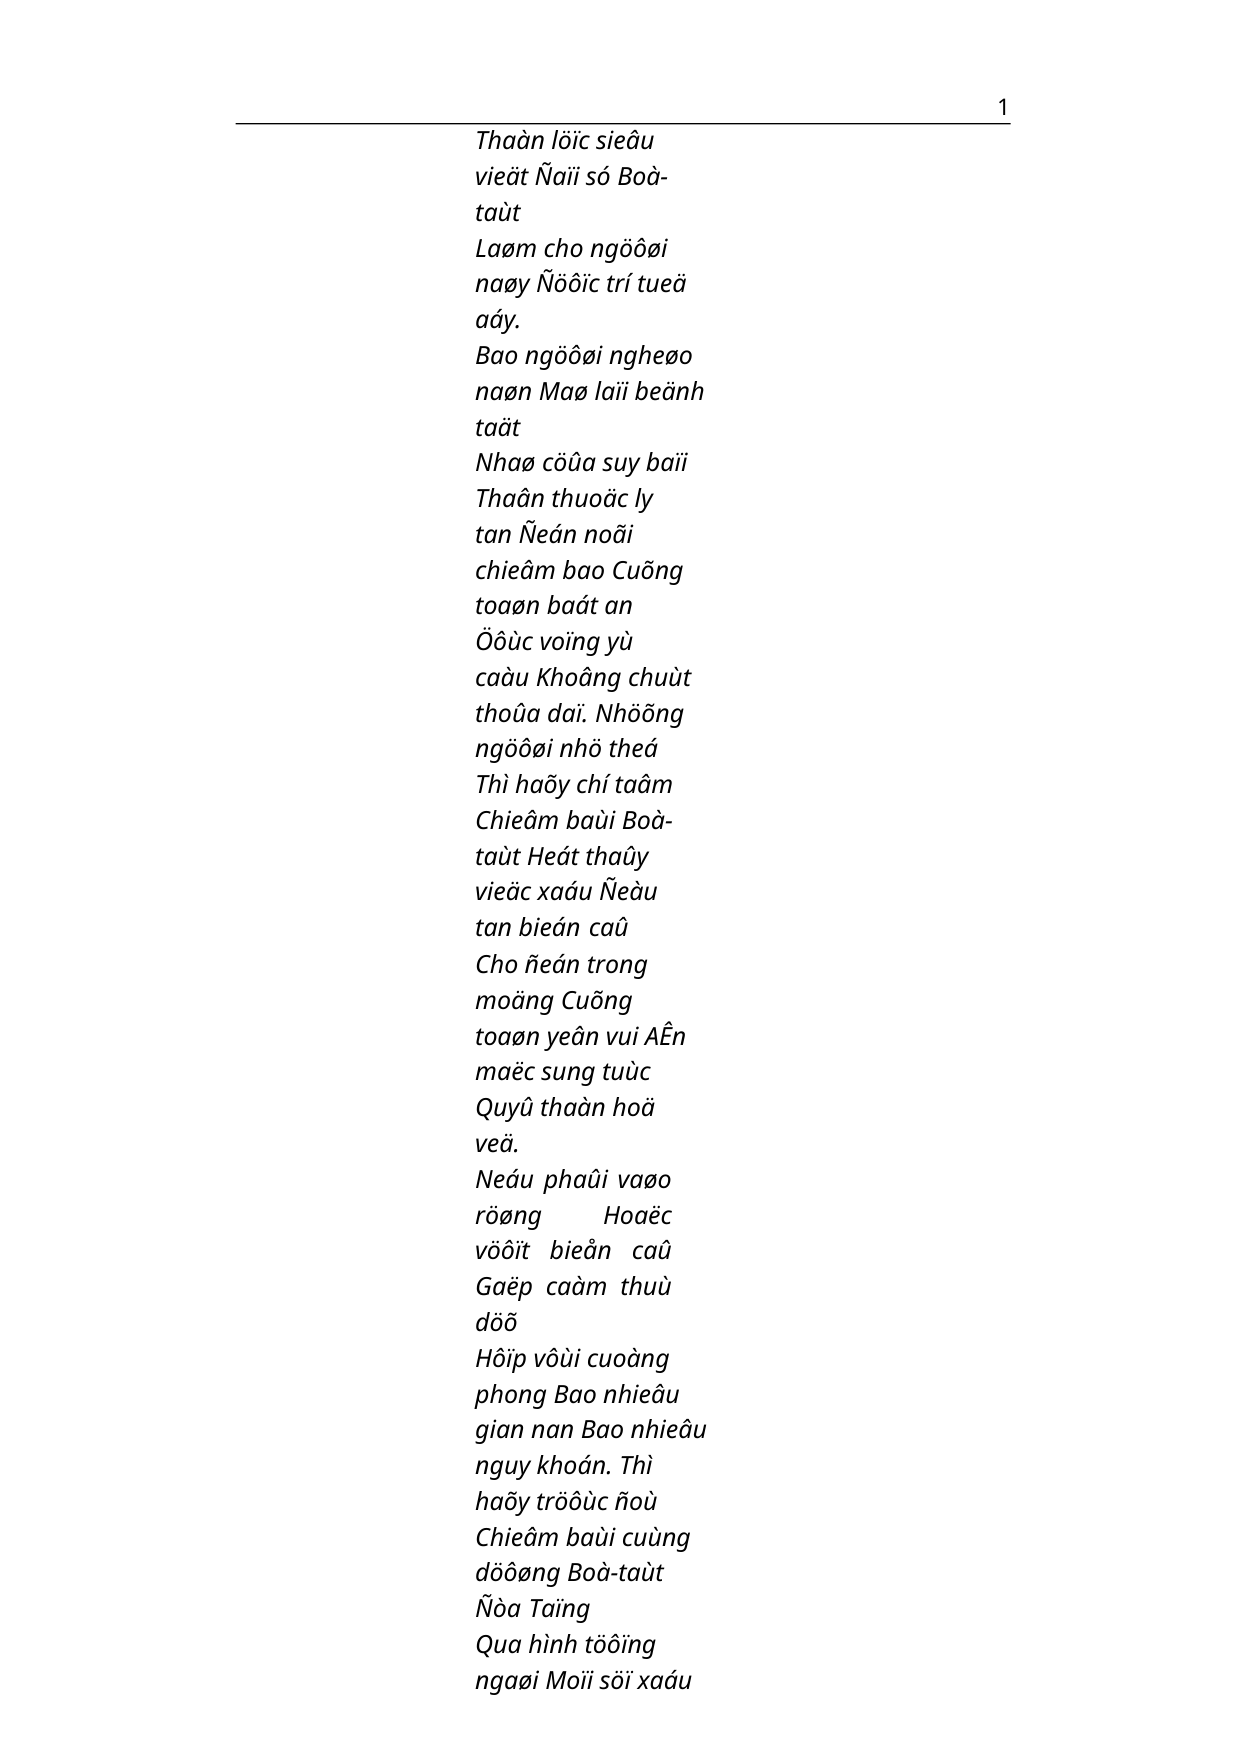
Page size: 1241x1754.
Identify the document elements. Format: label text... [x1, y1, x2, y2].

text Neáu phaûi vaøo röøng Hoaëc vöôït bieån caû Gaëp caàm thuù döõ [475, 1162, 672, 1338]
text Cho ñeán trong moäng Cuõng toaøn yeân vui AÊn maëc sung tuùc Quyû thaàn hoä veä. [475, 947, 688, 1159]
text Hôïp vôùi cuoàng phong Bao nhieâu gian nan Bao nhieâu nguy khoán. Thì haõy tröôùc ñoù Chieâm baùi cuùng döôøng Boà-taùt Ñòa Taïng [475, 1341, 713, 1625]
text Bao ngöôøi ngheøo naøn Maø laïi beänh taät [475, 338, 705, 443]
text Laøm cho ngöôøi naøy Ñöôïc trí tueä aáy. [475, 230, 705, 336]
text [475, 1627, 705, 1697]
text Nhaø cöûa suy baïi Thaân thuoäc ly tan Ñeán noãi chieâm bao Cuõng toaøn baát an Öôùc voïng yù caàu Khoâng chuùt thoûa daï. Nhöõng ngöôøi nhö theá Thì haõy chí taâm Chieâm baùi Boà-taùt Heát thaûy vieäc xaáu Ñeàu tan bieán caû [475, 445, 692, 944]
text Thaàn löïc sieâu vieät Ñaïi só Boà-taùt [475, 123, 687, 228]
